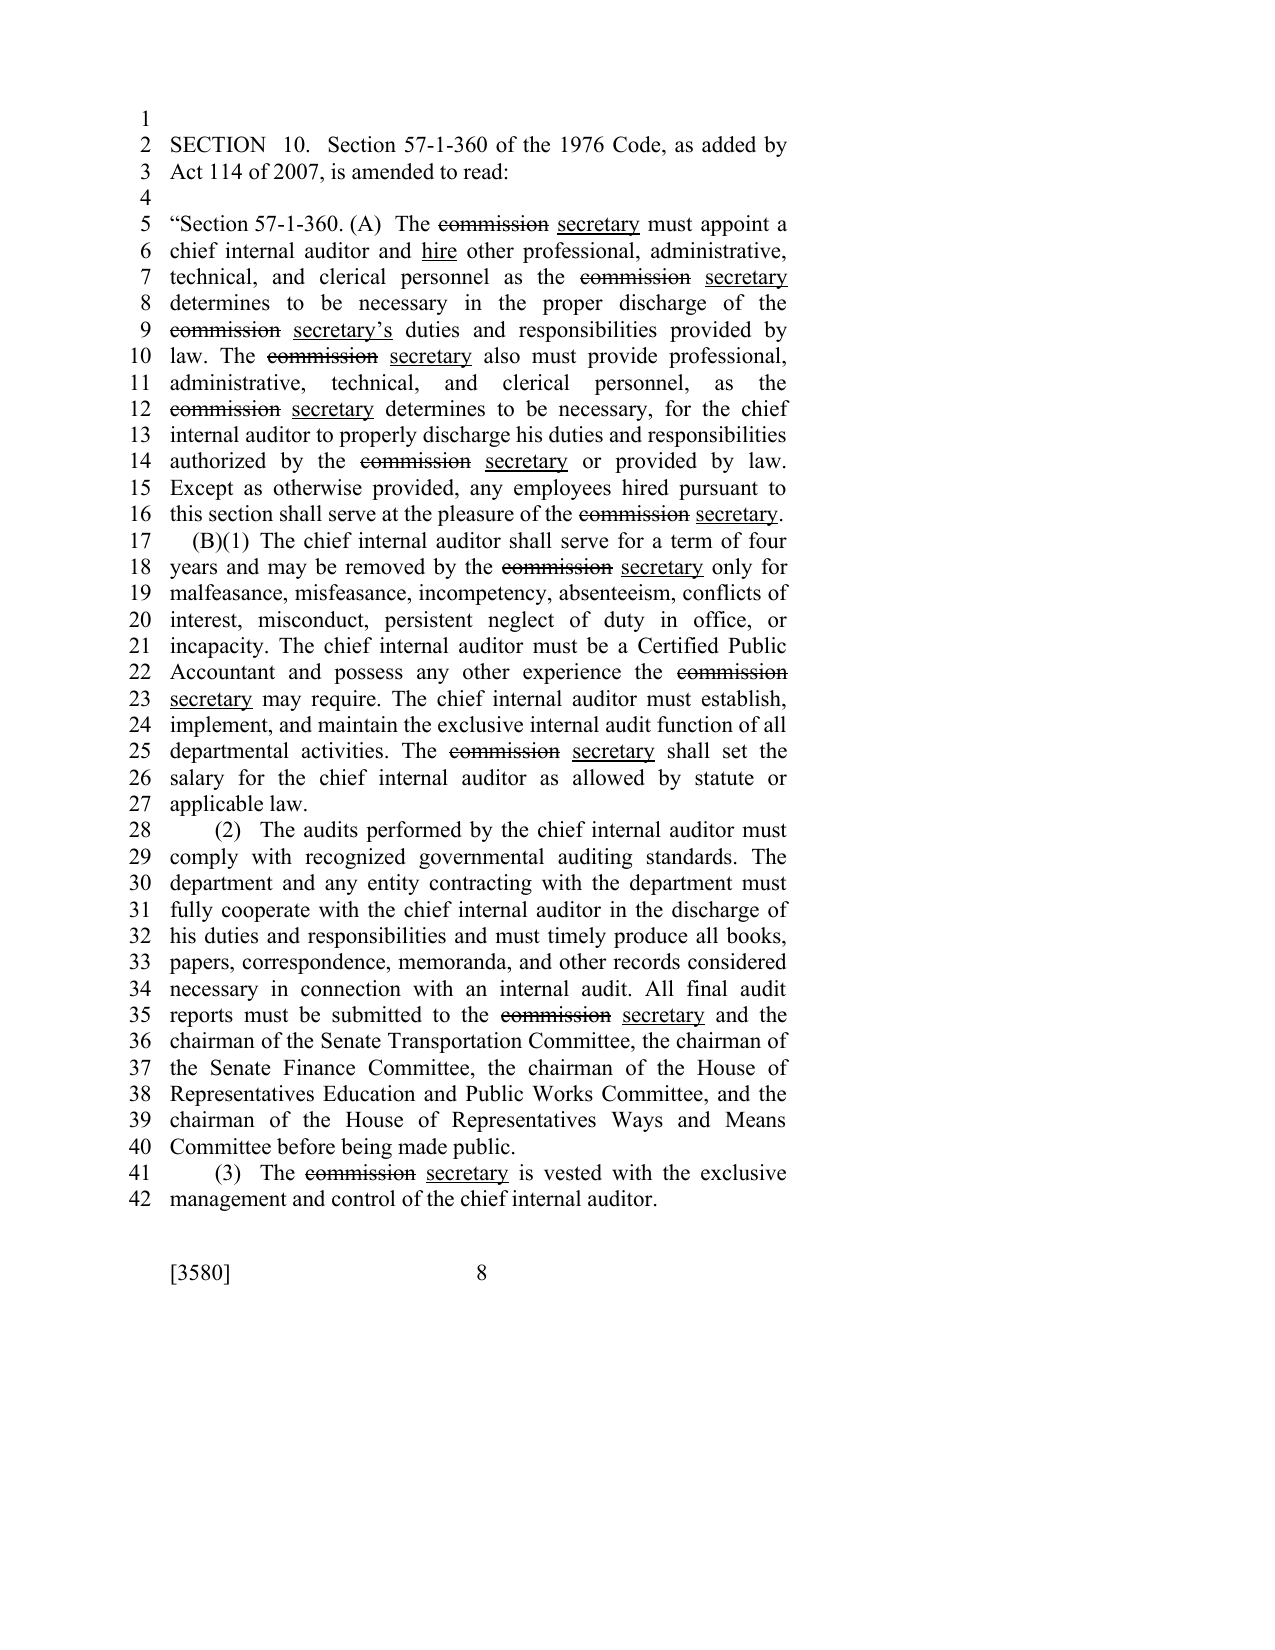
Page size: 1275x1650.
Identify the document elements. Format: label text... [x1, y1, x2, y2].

text (B)(1) The chief internal auditor shall serve for a term of four years and may be removed by the commission secretary only for malfeasance, misfeasance, incompetency, absenteeism, conflicts of interest, misconduct, persistent neglect of duty in office, or incapacity. The chief internal auditor must be a Certified Public Accountant and possess any other experience the commission secretary may require. The chief internal auditor must establish, implement, and maintain the exclusive internal audit function of all departmental activities. The commission secretary shall set the salary for the chief internal auditor as allowed by statute or applicable law. [169, 527, 787, 817]
text (3) The commission secretary is vested with the exclusive management and control of the chief internal auditor. [169, 1159, 787, 1212]
text SECTION 10. Section 57-1-360 of the 1976 Code, as added by Act 114 of 2007, is amended to read: [169, 131, 787, 184]
text (2) The audits performed by the chief internal auditor must comply with recognized governmental auditing standards. The department and any entity contracting with the department must fully cooperate with the chief internal auditor in the discharge of his duties and responsibilities and must timely produce all books, papers, correspondence, memoranda, and other records considered necessary in connection with an internal audit. All final audit reports must be submitted to the commission secretary and the chairman of the Senate Transportation Committee, the chairman of the Senate Finance Committee, the chairman of the House of Representatives Education and Public Works Committee, and the chairman of the House of Representatives Ways and Means Committee before being made public. [169, 817, 787, 1159]
text “Section 57-1-360. (A) The commission secretary must appoint a chief internal auditor and hire other professional, administrative, technical, and clerical personnel as the commission secretary determines to be necessary in the proper discharge of the commission secretary’s duties and responsibilities provided by law. The commission secretary also must provide professional, administrative, technical, and clerical personnel, as the commission secretary determines to be necessary, for the chief internal auditor to properly discharge his duties and responsibilities authorized by the commission secretary or provided by law. Except as otherwise provided, any employees hired pursuant to this section shall serve at the pleasure of the commission secretary. [169, 210, 787, 527]
